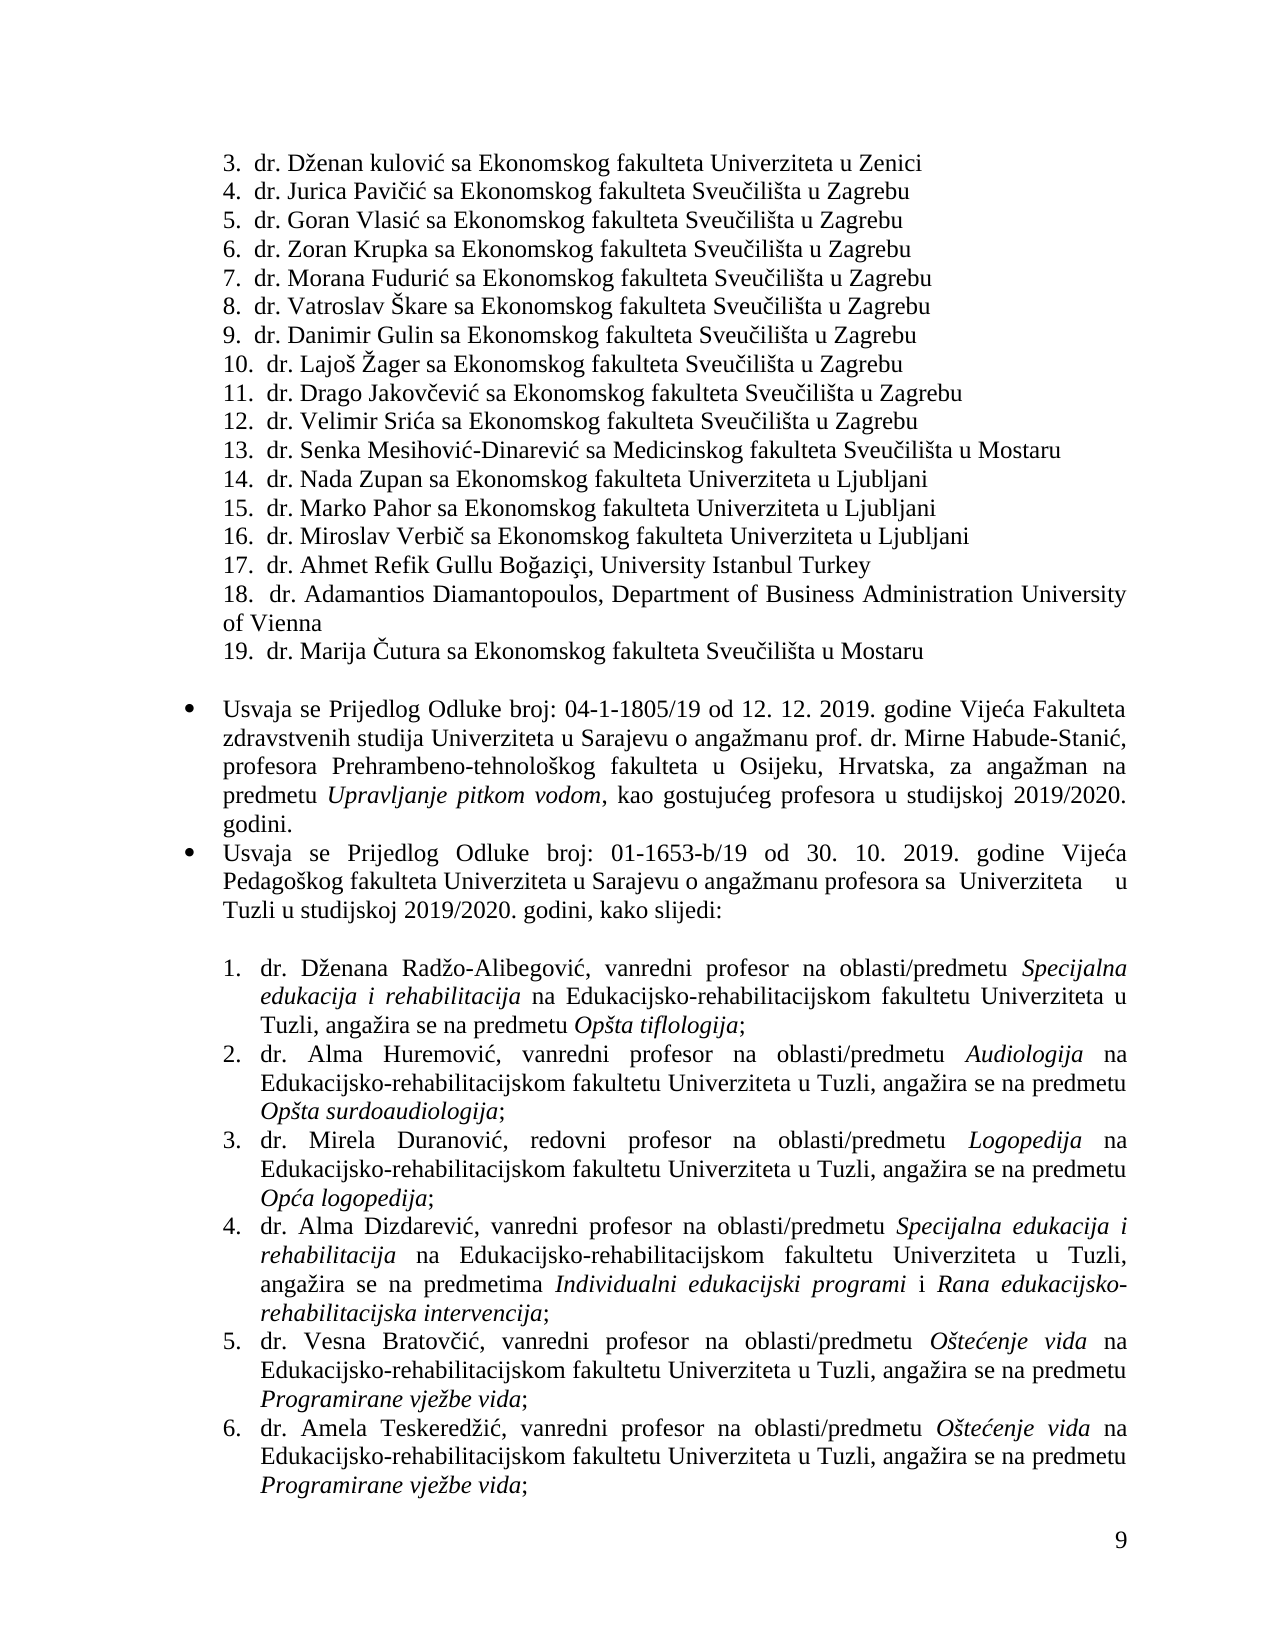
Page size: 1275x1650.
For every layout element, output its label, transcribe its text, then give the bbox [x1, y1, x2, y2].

list 8. dr. Vatroslav Škare sa Ekonomskog fakulteta Sveučilišta u Zagrebu [223, 291, 1127, 320]
list 10. dr. Lajoš Žager sa Ekonomskog fakulteta Sveučilišta u Zagrebu [223, 349, 1127, 378]
list dr. Alma Huremović, vanredni profesor na oblasti/predmetu Audiologija na Edukacijsko-rehabilitacijskom fakultetu Univerziteta u Tuzli, angažira se na predmetu Opšta surdoaudiologija; [223, 1039, 1127, 1125]
list 12. dr. Velimir Srića sa Ekonomskog fakulteta Sveučilišta u Zagrebu [223, 406, 1127, 435]
list 6. dr. Zoran Krupka sa Ekonomskog fakulteta Sveučilišta u Zagrebu [223, 234, 1127, 263]
list Usvaja se Prijedlog Odluke broj: 04-1-1805/19 od 12. 12. 2019. godine Vijeća Fakulteta zdravstvenih studija Univerziteta u Sarajevu o angažmanu prof. dr. Mirne Habude-Stanić, profesora Prehrambeno-tehnološkog fakulteta u Osijeku, Hrvatska, za angažman na predmetu Upravljanje pitkom vodom, kao gostujućeg profesora u studijskoj 2019/2020. godini. [185, 694, 1127, 838]
list 5. dr. Goran Vlasić sa Ekonomskog fakulteta Sveučilišta u Zagrebu [223, 205, 1127, 234]
list 9. dr. Danimir Gulin sa Ekonomskog fakulteta Sveučilišta u Zagrebu [223, 320, 1127, 349]
list 11. dr. Drago Jakovčević sa Ekonomskog fakulteta Sveučilišta u Zagrebu [223, 378, 1127, 406]
list dr. Dženana Radžo-Alibegović, vanredni profesor na oblasti/predmetu Specijalna edukacija i rehabilitacija na Edukacijsko-rehabilitacijskom fakultetu Univerziteta u Tuzli, angažira se na predmetu Opšta tiflologija; [223, 953, 1127, 1039]
list 13. dr. Senka Mesihović-Dinarević sa Medicinskog fakulteta Sveučilišta u Mostaru [223, 435, 1127, 464]
list 19. dr. Marija Čutura sa Ekonomskog fakulteta Sveučilišta u Mostaru [223, 636, 1127, 665]
list dr. Amela Teskeredžić, vanredni profesor na oblasti/predmetu Oštećenje vida na Edukacijsko-rehabilitacijskom fakultetu Univerziteta u Tuzli, angažira se na predmetu Programirane vježbe vida; [223, 1413, 1127, 1499]
list 16. dr. Miroslav Verbič sa Ekonomskog fakulteta Univerziteta u Ljubljani [223, 521, 1127, 550]
list dr. Alma Dizdarević, vanredni profesor na oblasti/predmetu Specijalna edukacija i rehabilitacija na Edukacijsko-rehabilitacijskom fakultetu Univerziteta u Tuzli, angažira se na predmetima Individualni edukacijski programi i Rana edukacijsko- rehabilitacijska intervencija; [223, 1211, 1127, 1326]
list 15. dr. Marko Pahor sa Ekonomskog fakulteta Univerziteta u Ljubljani [223, 493, 1127, 521]
list 3. dr. Dženan kulović sa Ekonomskog fakulteta Univerziteta u Zenici [223, 148, 1127, 176]
list 4. dr. Jurica Pavičić sa Ekonomskog fakulteta Sveučilišta u Zagrebu [223, 176, 1127, 205]
list 14. dr. Nada Zupan sa Ekonomskog fakulteta Univerziteta u Ljubljani [223, 464, 1127, 493]
list dr. Mirela Duranović, redovni profesor na oblasti/predmetu Logopedija na Edukacijsko-rehabilitacijskom fakultetu Univerziteta u Tuzli, angažira se na predmetu Opća logopedija; [223, 1125, 1127, 1211]
list 18. dr. Adamantios Diamantopoulos, Department of Business Administration University of Vienna [223, 579, 1127, 636]
list dr. Vesna Bratovčić, vanredni profesor na oblasti/predmetu Oštećenje vida na Edukacijsko-rehabilitacijskom fakultetu Univerziteta u Tuzli, angažira se na predmetu Programirane vježbe vida; [223, 1326, 1127, 1413]
list 7. dr. Morana Fudurić sa Ekonomskog fakulteta Sveučilišta u Zagrebu [223, 263, 1127, 291]
list Usvaja se Prijedlog Odluke broj: 01-1653-b/19 od 30. 10. 2019. godine Vijeća Pedagoškog fakulteta Univerziteta u Sarajevu o angažmanu profesora sa Univerziteta u Tuzli u studijskoj 2019/2020. godini, kako slijedi: [185, 838, 1127, 924]
list 17. dr. Ahmet Refik Gullu Boğaziçi, University Istanbul Turkey [223, 550, 1127, 579]
